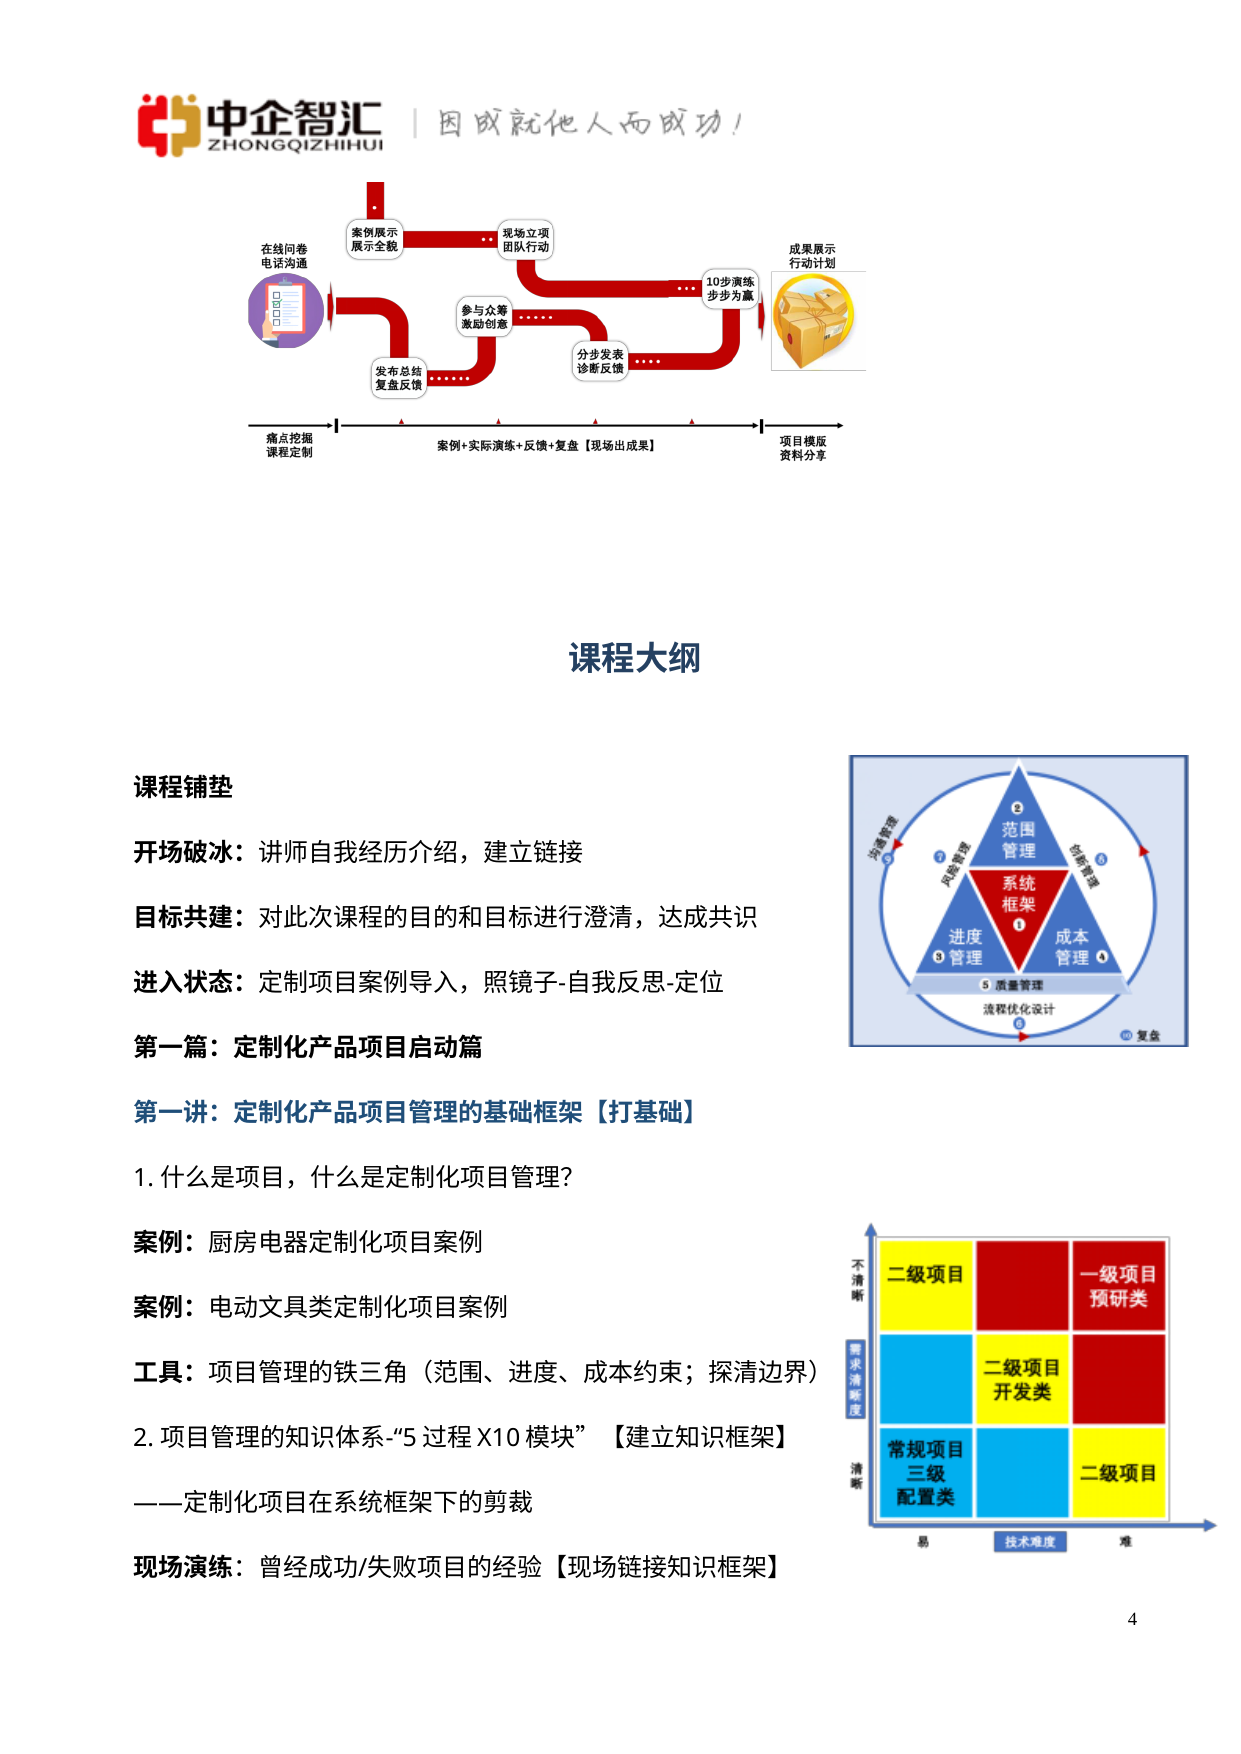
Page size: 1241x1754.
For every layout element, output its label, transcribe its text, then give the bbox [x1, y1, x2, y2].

picture [238, 182, 867, 469]
text 进入状态：定制项目案例导入，照镜子-自我反思-定位 [133, 948, 839, 1013]
text 现场演练：曾经成功/失败项目的经验【现场链接知识框架】 [133, 1533, 1137, 1598]
text 开场破冰：讲师自我经历介绍，建立链接 [133, 818, 839, 883]
text 2. 项目管理的知识体系-“5过程X10模块”【建立知识框架】 [133, 1403, 841, 1468]
picture [132, 88, 752, 159]
text 案例：电动文具类定制化项目案例 [133, 1273, 841, 1338]
text 案例：厨房电器定制化项目案例 [133, 1208, 1137, 1273]
text ——定制化项目在系统框架下的剪裁 [133, 1468, 841, 1533]
text 第一篇：定制化产品项目启动篇 [133, 1013, 1137, 1078]
text 1. 什么是项目，什么是定制化项目管理？ [133, 1143, 1137, 1208]
text 工具：项目管理的铁三角（范围、进度、成本约束；探清边界） [133, 1338, 841, 1403]
text 目标共建：对此次课程的目的和目标进行澄清，达成共识 [133, 883, 839, 948]
text 第一讲：定制化产品项目管理的基础框架【打基础】 [133, 1078, 1137, 1143]
text 课程大纲 [133, 623, 1137, 688]
picture [839, 755, 1194, 1045]
text 课程铺垫 [133, 753, 1137, 818]
picture [841, 1210, 1230, 1558]
